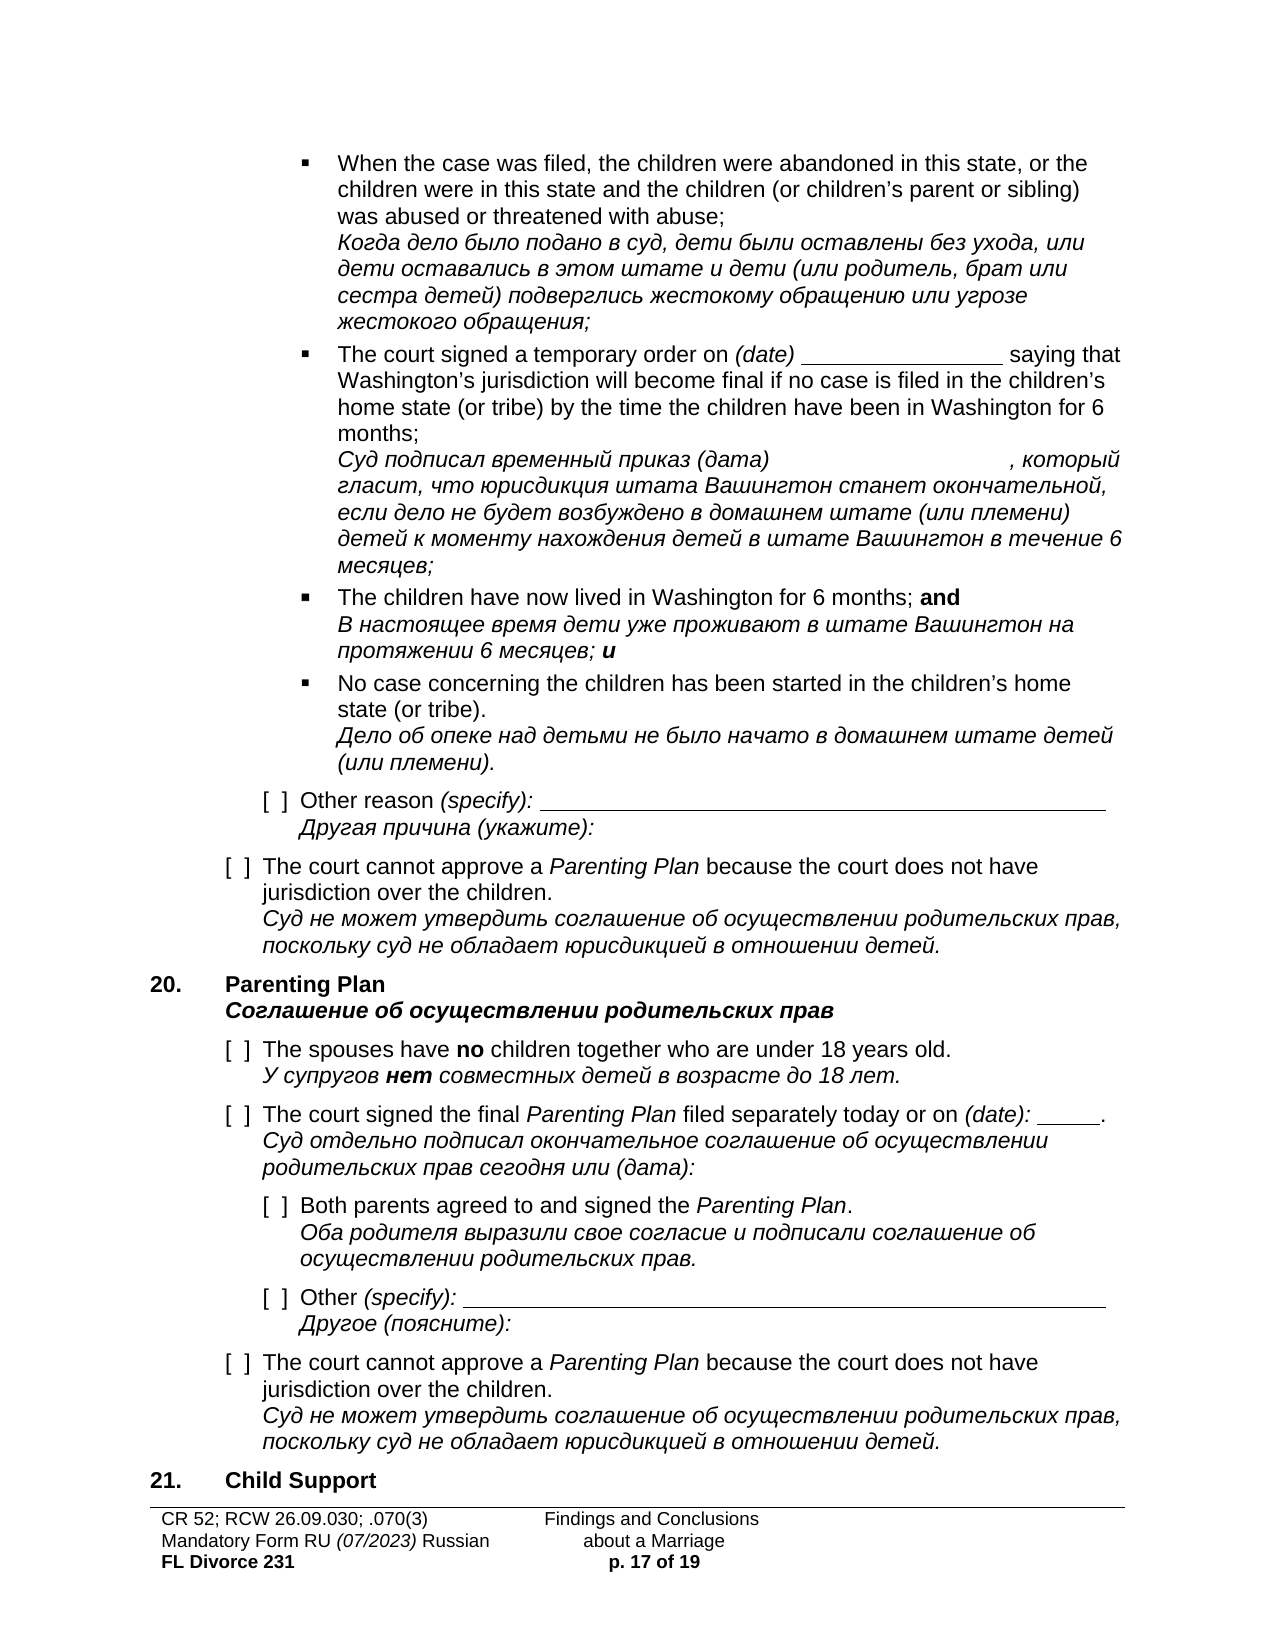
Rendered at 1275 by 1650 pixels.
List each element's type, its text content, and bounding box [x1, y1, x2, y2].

list No case concerning the children has been started in the children’s home state (or tribe). [300, 669, 1125, 722]
list 21. Child Support [150, 1467, 1125, 1493]
text Суд отдельно подписал окончательное соглашение об осуществлении родительских прав сегодня или (дата): [225, 1127, 1125, 1180]
text Дело об опеке над детьми не было начато в домашнем штате детей (или племени). [337, 722, 1125, 775]
text [ ] The court signed the final Parenting Plan filed separately today or on (date): . [225, 1101, 1125, 1127]
text У супругов нет совместных детей в возрасте до 18 лет. [262, 1062, 1125, 1088]
list When the case was filed, the children were abandoned in this state, or the children were in this state and the children (or children’s parent or sibling) was abused or threatened with abuse; [300, 150, 1125, 229]
text [ ] Other reason (specify): [262, 787, 1125, 814]
text Другая причина (укажите): [262, 814, 1125, 840]
text Суд не может утвердить соглашение об осуществлении родительских прав, поскольку суд не обладает юрисдикцией в отношении детей. [262, 1402, 1125, 1455]
text Суд не может утвердить соглашение об осуществлении родительских прав, поскольку суд не обладает юрисдикцией в отношении детей. [262, 905, 1125, 958]
list Соглашение об осуществлении родительских прав [225, 997, 1125, 1023]
text [ ] The spouses have no children together who are under 18 years old. [225, 1036, 1125, 1062]
text Суд подписал временный приказ (дата) , который гласит, что юрисдикция штата Вашингтон станет окончательной, если дело не будет возбуждено в домашнем штате (или племени) детей к моменту нахождения детей в штате Вашингтон в течение 6 месяцев; [337, 446, 1125, 578]
text Оба родителя выразили свое согласие и подписали соглашение об осуществлении родительских прав. [262, 1219, 1125, 1272]
text Когда дело было подано в суд, дети были оставлены без ухода, или дети оставались в этом штате и дети (или родитель, брат или сестра детей) подверглись жестокому обращению или угрозе жестокого обращения; [337, 229, 1125, 334]
text [ ] The court cannot approve a Parenting Plan because the court does not have jurisdiction over the children. [225, 1349, 1125, 1402]
text [ ] Other (specify): [262, 1284, 1125, 1310]
text В настоящее время дети уже проживают в штате Вашингтон на протяжении 6 месяцев; и [337, 611, 1125, 663]
text [ ] Both parents agreed to and signed the Parenting Plan. [262, 1192, 1125, 1219]
list The children have now lived in Washington for 6 months; and [300, 584, 1125, 611]
text Другое (поясните): [262, 1310, 1125, 1337]
text [ ] The court cannot approve a Parenting Plan because the court does not have jurisdiction over the children. [225, 853, 1125, 905]
list 20. Parenting Plan [150, 971, 1125, 997]
list The court signed a temporary order on (date) saying that Washington’s jurisdiction will become final if no case is filed in the children’s home state (or tribe) by the time the children have been in Washington for 6 months; [300, 341, 1125, 446]
